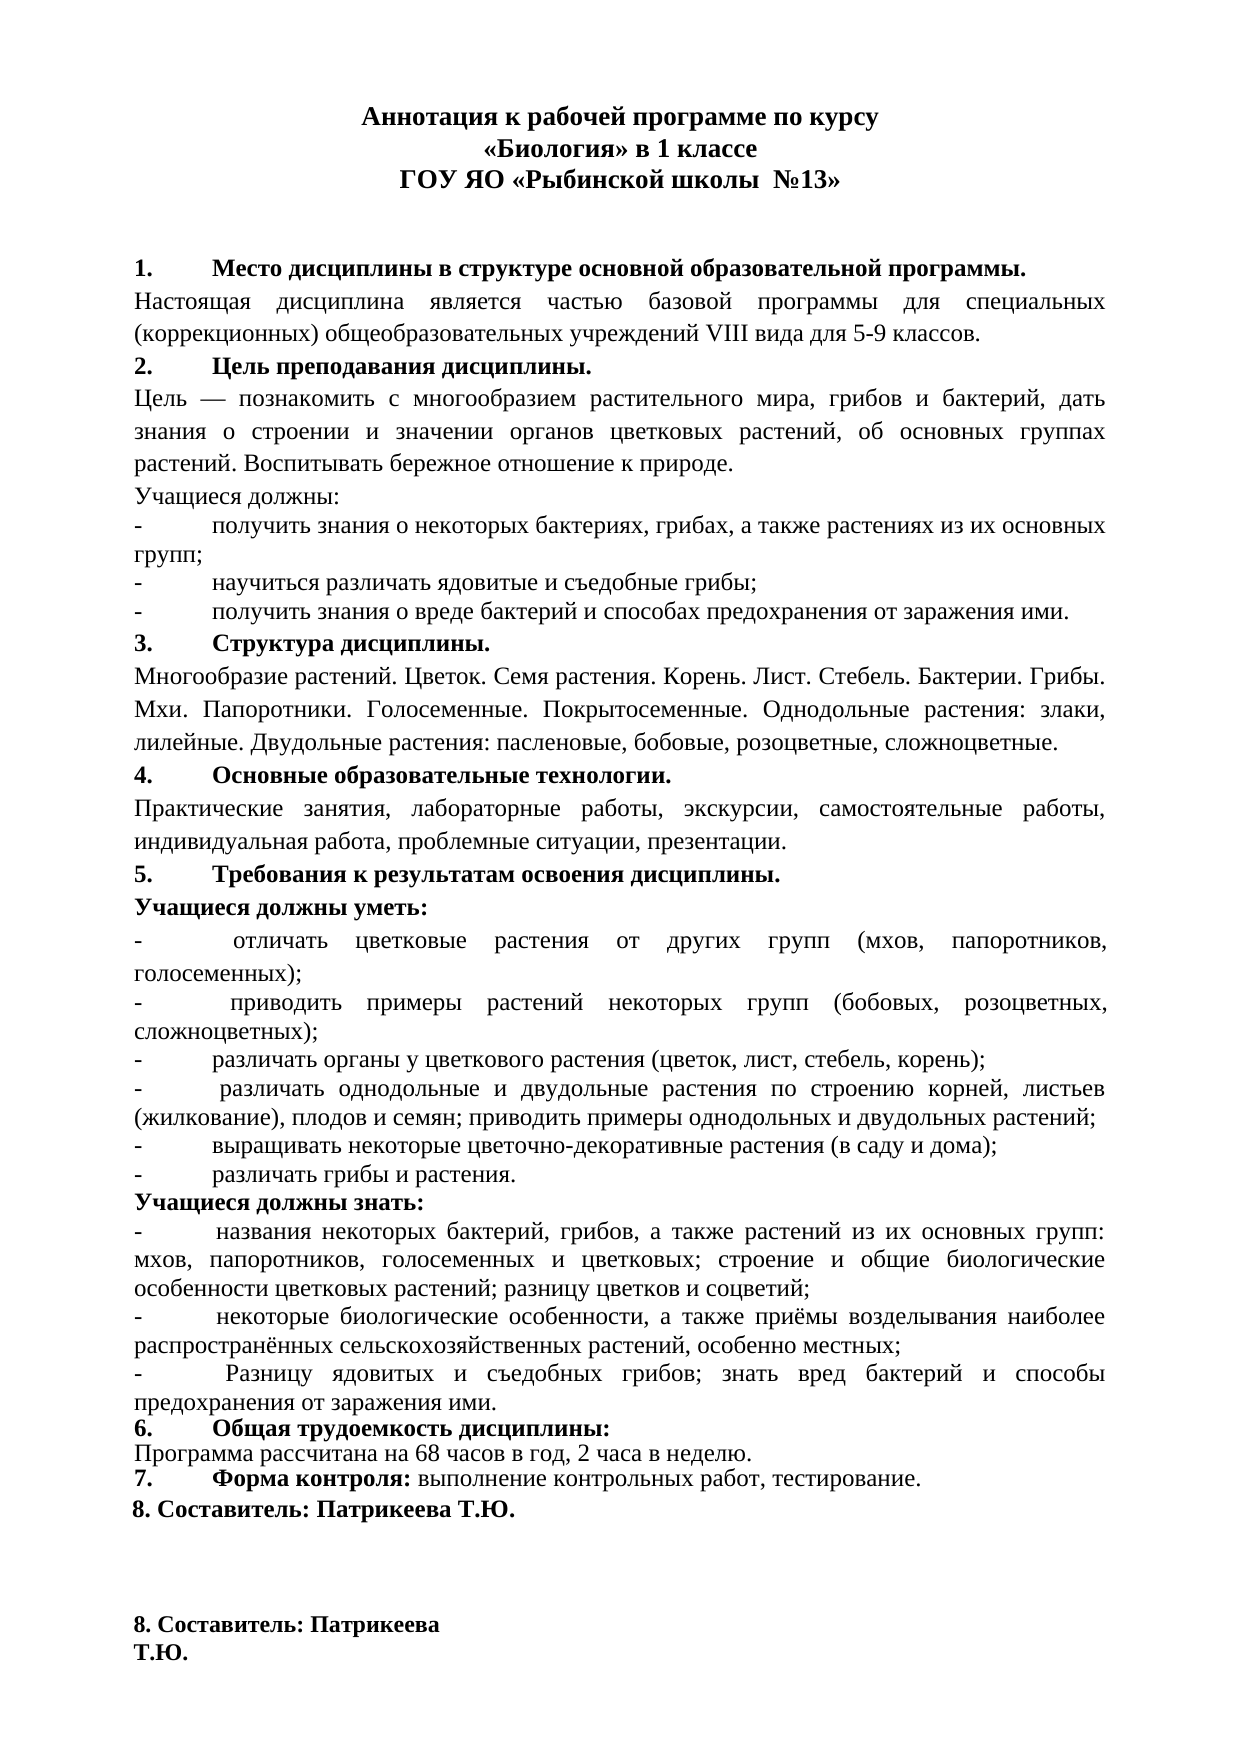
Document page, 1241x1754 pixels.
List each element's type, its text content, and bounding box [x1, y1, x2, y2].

list Требования к результатам освоения дисциплины. [134, 856, 1108, 889]
text Программа рассчитана на 68 часов в год, 2 часа в неделю. [134, 1441, 1108, 1466]
list Цель преподавания дисциплины. [134, 348, 1108, 381]
text ГОУ ЯО «Рыбинской школы №13» [132, 163, 1108, 194]
text Учащиеся должны уметь: [134, 889, 1108, 922]
list Общая трудоемкость дисциплины: [134, 1416, 1108, 1441]
list приводить примеры растений некоторых групп (бобовых, розоцветных, сложноцветных); [134, 988, 1108, 1045]
text Учащиеся должны знать: [134, 1188, 1108, 1216]
list выращивать некоторые цветочно-декоративные растения (в саду и дома); [134, 1131, 1108, 1159]
list получить знания о некоторых бактериях, грибах, а также растениях из их основных групп; [134, 511, 1106, 568]
list получить знания о вреде бактерий и способах предохранения от заражения ими. [134, 596, 1108, 625]
list Разницу ядовитых и съедобных грибов; знать вред бактерий и способы предохранения от заражения ими. [134, 1359, 1106, 1416]
text 8. Составитель: Патрикеева Т.Ю. [132, 1491, 1108, 1524]
text Практические занятия, лабораторные работы, экскурсии, самостоятельные работы, индивидуальная работа, проблемные ситуации, презентации. [134, 790, 1106, 856]
text Учащиеся должны: [134, 478, 1108, 511]
list Место дисциплины в структуре основной образовательной программы. [134, 251, 1108, 283]
list научиться различать ядовитые и съедобные грибы; [134, 568, 1108, 596]
list некоторые биологические особенности, а также приёмы возделывания наиболее распространённых сельскохозяйственных растений, особенно местных; [134, 1302, 1106, 1359]
text Многообразие растений. Цветок. Семя растения. Корень. Лист. Стебель. Бактерии. Грибы. Мхи. Папоротники. Голосеменные. Покрытосеменные. Однодольные растения: злаки, лилейные. Двудольные растения: пасленовые, бобовые, розоцветные, сложноцветные. [134, 658, 1106, 757]
text Аннотация к рабочей программе по курсу [132, 101, 1108, 132]
list различать органы у цветкового растения (цветок, лист, стебель, корень); [134, 1045, 1108, 1074]
list Основные образовательные технологии. [134, 757, 1108, 790]
text Цель — познакомить с многообразием растительного мира, грибов и бактерий, дать знания о строении и значении органов цветковых растений, об основных группах растений. Воспитывать бережное отношение к природе. [134, 381, 1106, 478]
list Форма контроля: выполнение контрольных работ, тестирование. [134, 1466, 1108, 1491]
text Настоящая дисциплина является частью базовой программы для специальных (коррекционных) общеобразовательных учреждений VIII вида для 5-9 классов. [134, 283, 1106, 348]
list различать однодольные и двудольные растения по строению корней, листьев (жилкование), плодов и семян; приводить примеры однодольных и двудольных растений; [134, 1074, 1106, 1131]
list различать грибы и растения. [134, 1159, 1108, 1188]
text «Биология» в 7 классе [132, 132, 1108, 163]
list названия некоторых бактерий, грибов, а также растений из их основных групп: мхов, папоротников, голосеменных и цветковых; строение и общие биологические особенности цветковых растений; разницу цветков и соцветий; [134, 1216, 1106, 1302]
list Структура дисциплины. [134, 625, 1108, 658]
list отличать цветковые растения от других групп (мхов, папоротников, голосеменных); [134, 922, 1108, 988]
